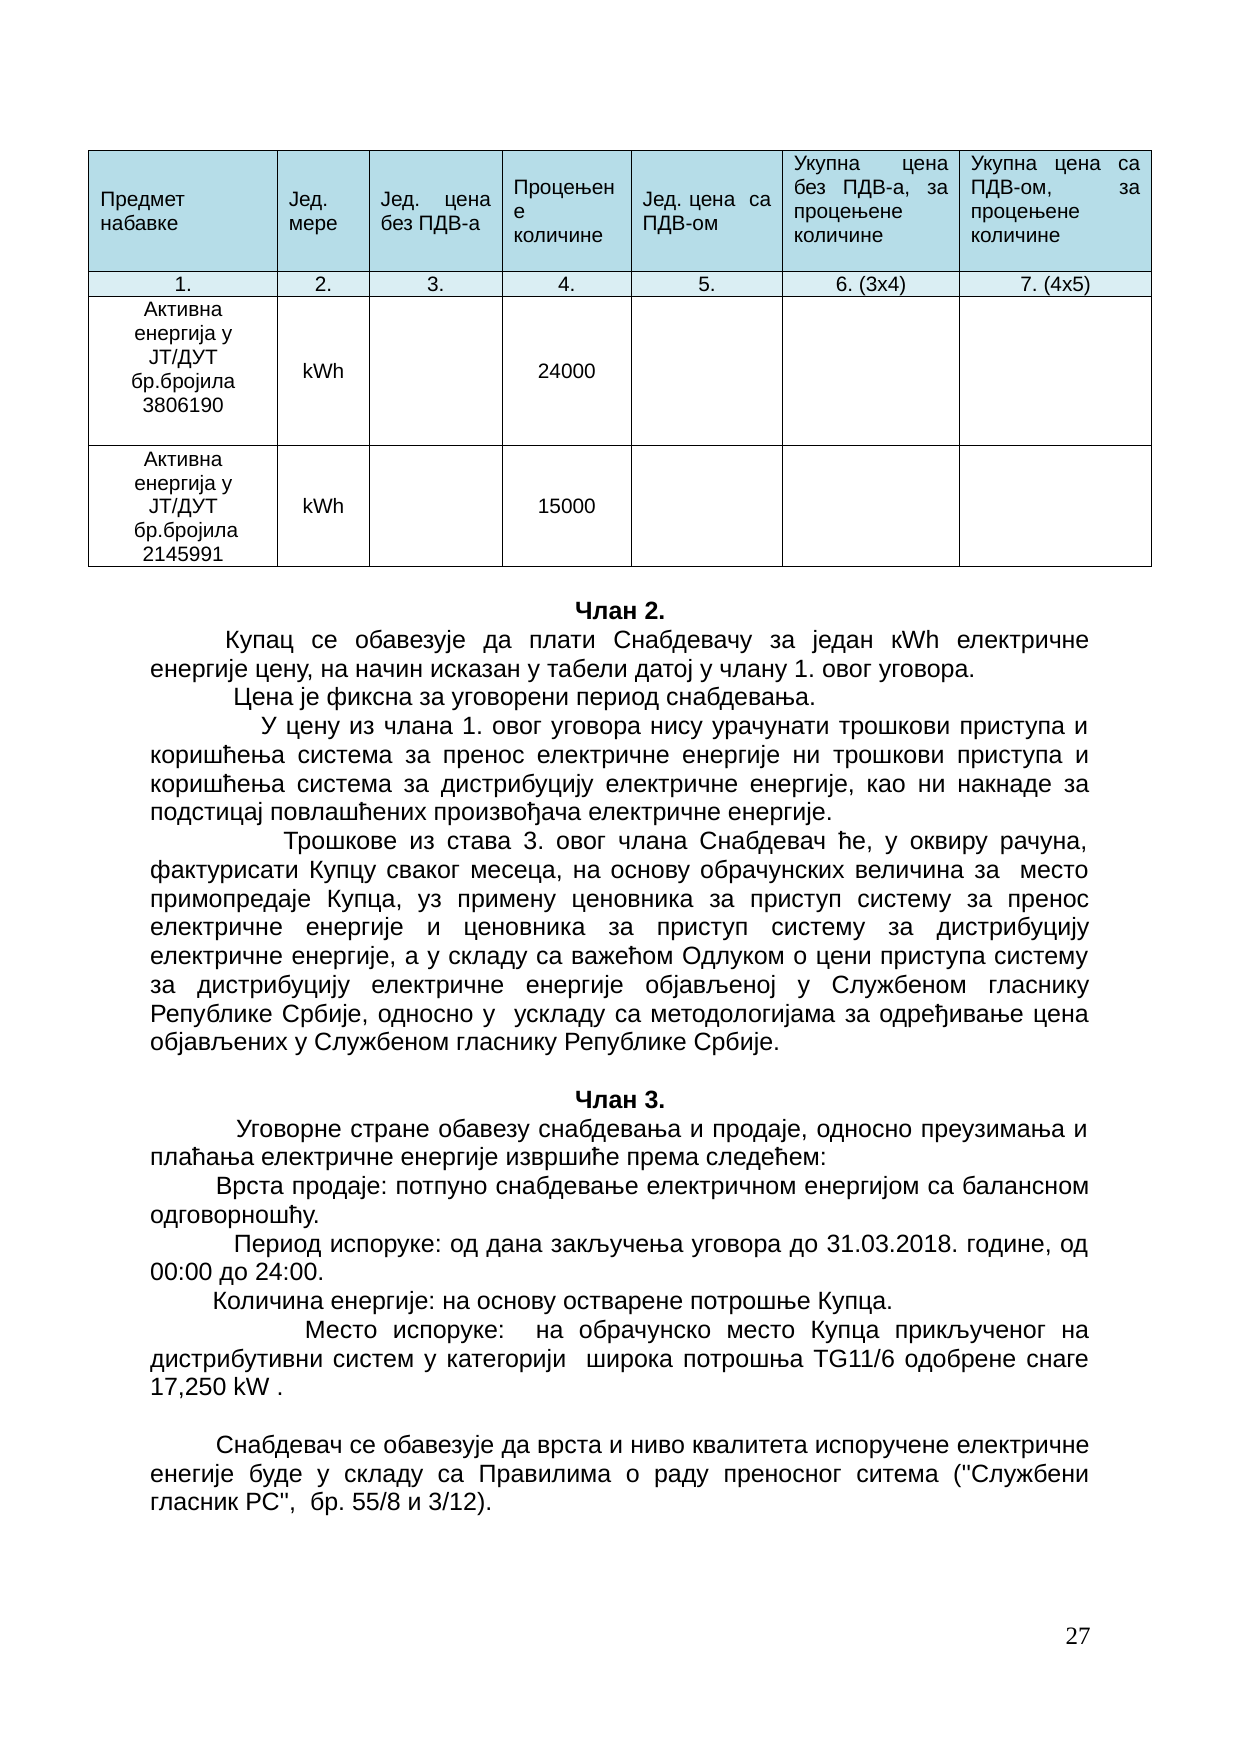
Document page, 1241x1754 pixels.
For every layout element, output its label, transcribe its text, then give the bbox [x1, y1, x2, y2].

table_cell kWh [278, 446, 369, 566]
table_cell 6. (3х4) [783, 272, 959, 296]
text Члан 2. [150, 596, 1090, 625]
text Члан 3. [150, 1085, 1090, 1113]
text У цену из члана 1. овог уговора нису урачунати трошкови приступа и коришћења система за пренос електричне енергије ни трошкови приступа и коришћења система за дистрибуцију електричне енергије, као ни накнаде за подстицај повлашћених произвођача електричне енергије. [150, 711, 1090, 826]
table_cell [960, 297, 1151, 445]
table_cell 5. [632, 272, 782, 296]
text Цена је фиксна за уговорени период снабдевања. [150, 682, 1090, 711]
table_cell Активна енергија у ЈТ/ДУТ бр.бројила 3806190 [89, 297, 277, 445]
table_cell 4. [503, 272, 631, 296]
table_cell 7. (4х5) [960, 272, 1151, 296]
text Уговорне стране обавезу снабдевања и продаје, односно преузимања и плаћања електричне енергије извршиће према следећем: [150, 1113, 1090, 1171]
text Количина енергије: на основу остварене потрошње Купца. [150, 1286, 1090, 1315]
table_header Укупна цена без ПДВ-а, за процењене количине [783, 151, 959, 271]
table_header Укупна цена са ПДВ-ом, за процењене количине [960, 151, 1151, 271]
text Врста продаје: потпуно снабдевање електричном енергијом са балансном одговорношћу. [150, 1171, 1090, 1228]
table_cell 24000 [503, 297, 631, 445]
table_cell [783, 446, 959, 566]
text Трошкове из става 3. овог члана Снабдевач ће, у оквиру рачуна, фактурисати Купцу сваког месеца, на основу обрачунских величина за место примопредаје Купца, уз примену ценовника за приступ систему за пренос електричне енергије и ценовника за приступ систему за дистрибуцију електричне енергије, а у складу са важећом Одлуком о цени приступа систему за дистрибуцију електричне енергије објављеној у Службеном гласнику Републике Србије, односно у ускладу са методологијама за одређивање цена објављених у Службеном гласнику Републике Србије. [150, 826, 1090, 1056]
table_cell [783, 297, 959, 445]
table_cell Активна енергија у ЈТ/ДУТ бр.бројила 2145991 [89, 446, 277, 566]
table_header Предмет набавке [89, 151, 277, 271]
text Период испоруке: од дана закључења уговора до 31.03.2018. године, од 00:00 до 24:00. [150, 1228, 1090, 1286]
table_header Јед. цена са ПДВ-ом [632, 151, 782, 271]
table_cell kWh [278, 297, 369, 445]
text Купац се обавезује да плати Снабдевачу за један кWh електричне енергије цену, на начин исказан у табели датој у члану 1. овог уговора. [150, 625, 1090, 682]
table_header Процењене количине [503, 151, 631, 271]
table_header Јед. цена без ПДВ-а [370, 151, 502, 271]
table_cell 3. [370, 272, 502, 296]
table_cell 15000 [503, 446, 631, 566]
table_header Јед. мере [278, 151, 369, 271]
table_cell [632, 446, 782, 566]
table_cell [370, 446, 502, 566]
table_cell 1. [89, 272, 277, 296]
table_cell 2. [278, 272, 369, 296]
table_cell [632, 297, 782, 445]
text Снабдевач се обавезује да врста и ниво квалитета испоручене електричне енегије буде у складу са Правилима о раду преносног ситема (''Службени гласник РС'', бр. 55/8 и 3/12). [150, 1430, 1090, 1516]
text Место испоруке: на обрачунско место Купца прикљученог на дистрибутивни систем у категорији широка потрошња TG11/6 одобрене снаге 17,250 kW . [150, 1315, 1090, 1401]
table_cell [960, 446, 1151, 566]
table_cell [370, 297, 502, 445]
